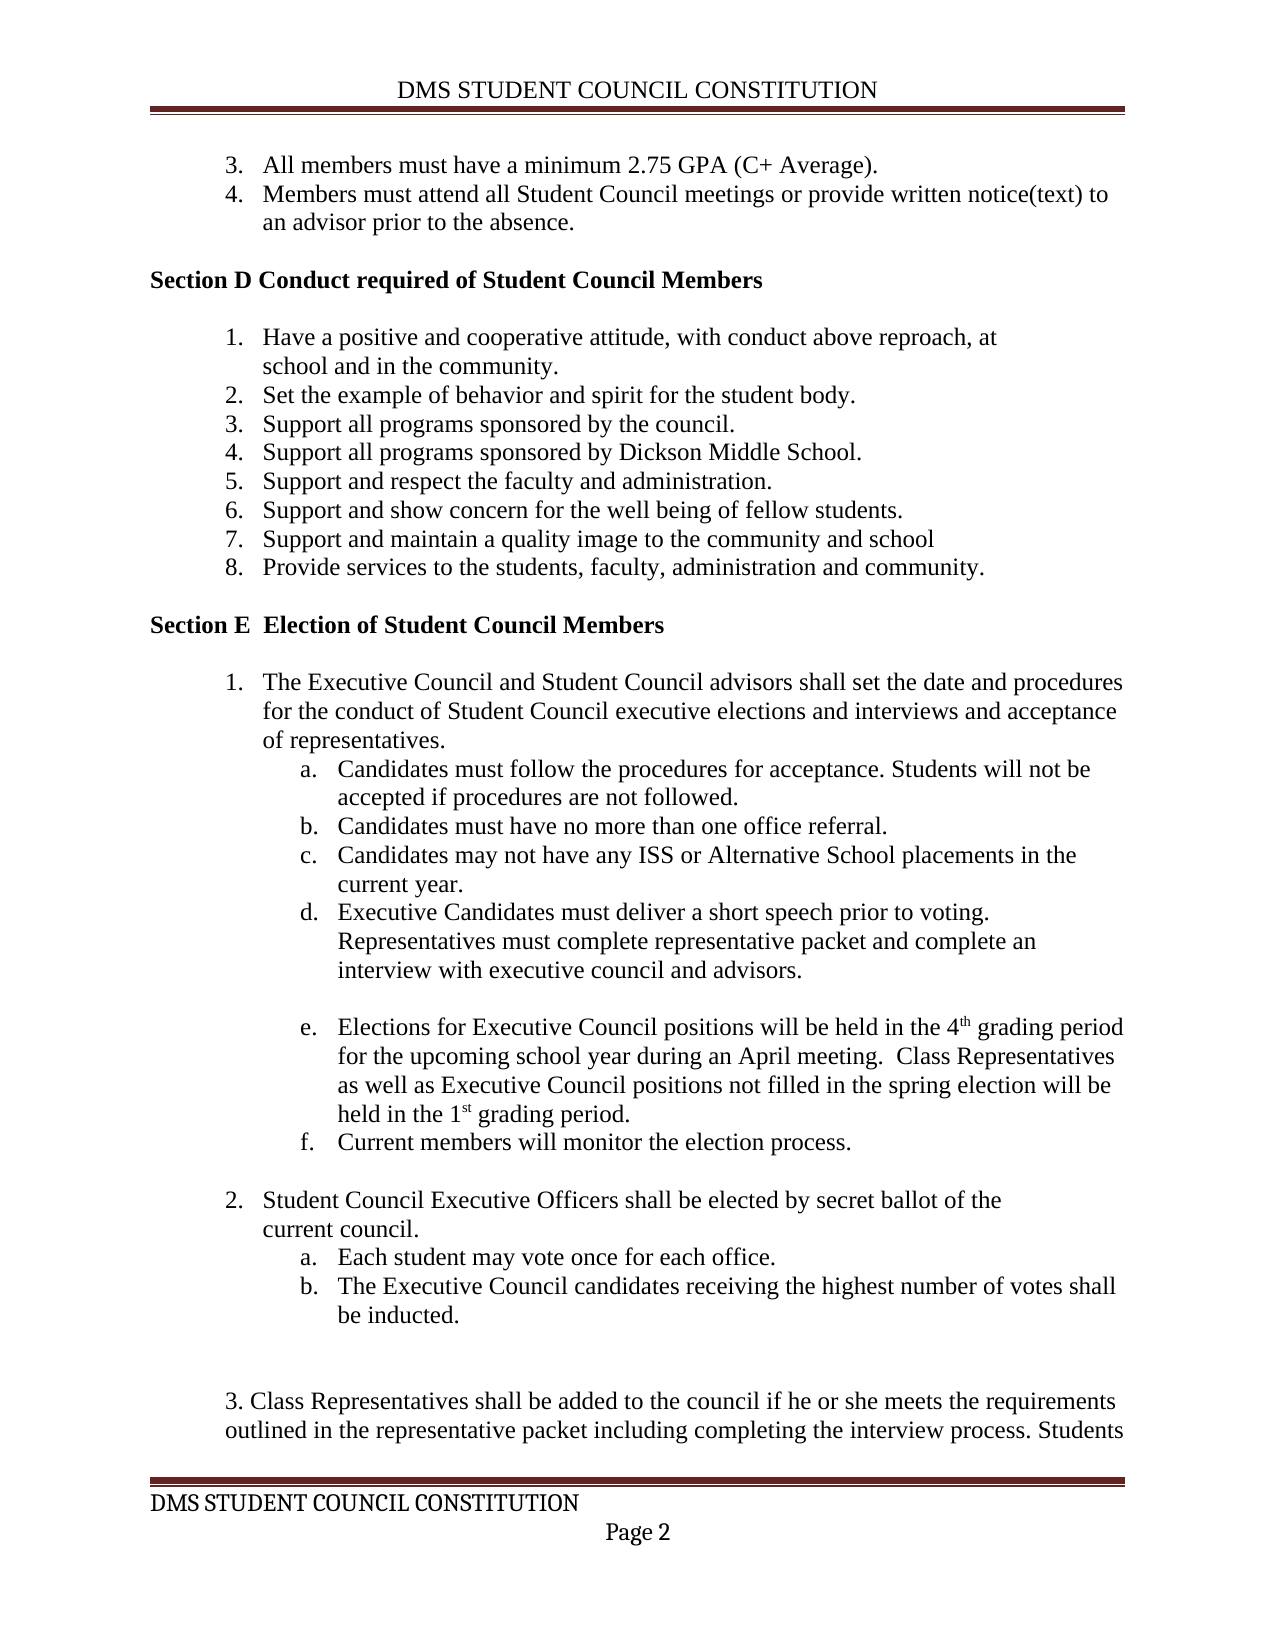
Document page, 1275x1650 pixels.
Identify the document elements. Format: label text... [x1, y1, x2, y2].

list Candidates may not have any ISS or Alternative School placements in the current year. [300, 840, 1125, 897]
list Provide services to the students, faculty, administration and community. [225, 552, 1125, 581]
text Section D Conduct required of Student Council Members [150, 265, 1125, 294]
list Support and respect the faculty and administration. [225, 466, 1125, 495]
list Have a positive and cooperative attitude, with conduct above reproach, at school and in the community. [225, 322, 1125, 380]
list Elections for Executive Council positions will be held in the 4th grading period for the upcoming school year during an April meeting. Class Representatives as well as Executive Council positions not filled in the spring election will be held in the 1st grading period. [300, 1012, 1125, 1127]
list Candidates must follow the procedures for acceptance. Students will not be accepted if procedures are not followed. [300, 754, 1125, 811]
list The Executive Council and Student Council advisors shall set the date and procedures for the conduct of Student Council executive elections and interviews and acceptance of representatives. [225, 667, 1125, 754]
list Support and show concern for the well being of fellow students. [225, 495, 1125, 524]
list Support all programs sponsored by the council. [225, 409, 1125, 437]
list Student Council Executive Officers shall be elected by secret ballot of the current council. [225, 1185, 1125, 1242]
list Current members will monitor the election process. [300, 1127, 1125, 1156]
list The Executive Council candidates receiving the highest number of votes shall be inducted. [300, 1271, 1125, 1329]
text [225, 1386, 1125, 1444]
list Candidates must have no more than one office referral. [300, 811, 1125, 840]
list Members must attend all Student Council meetings or provide written notice(text) to an advisor prior to the absence. [225, 179, 1125, 236]
list Set the example of behavior and spirit for the student body. [225, 380, 1125, 409]
list Support and maintain a quality image to the community and school [225, 524, 1125, 552]
list Executive Candidates must deliver a short speech prior to voting. Representatives must complete representative packet and complete an interview with executive council and advisors. [300, 897, 1125, 984]
list Each student may vote once for each office. [300, 1242, 1125, 1271]
text Section E Election of Student Council Members [150, 610, 1125, 639]
list Support all programs sponsored by Dickson Middle School. [225, 437, 1125, 466]
list All members must have a minimum 2.75 GPA (C+ Average). [225, 150, 1125, 179]
